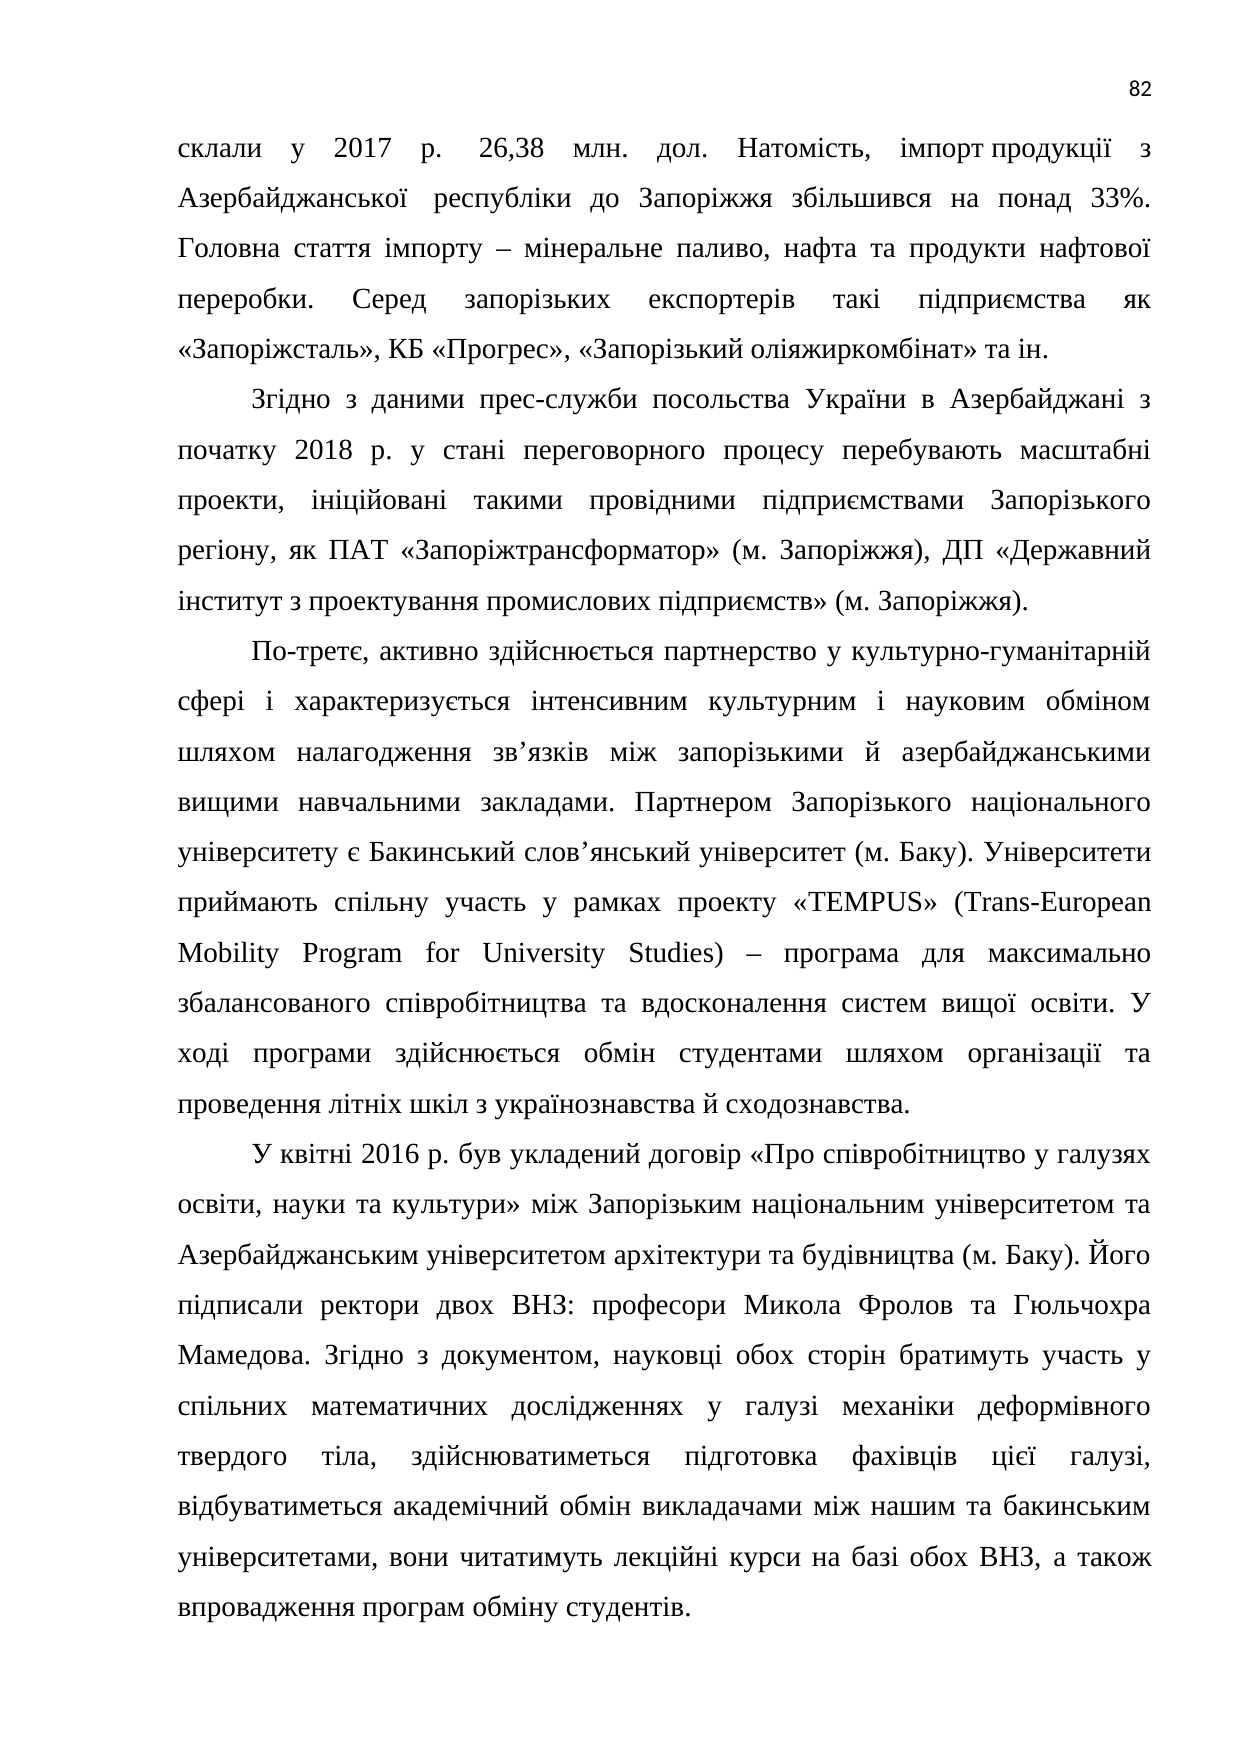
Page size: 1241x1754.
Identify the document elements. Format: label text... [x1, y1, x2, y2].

text По-третє, активно здійснюється партнерство у культурно-гуманітарній сфері і характеризується інтенсивним культурним і науковим обміном шляхом налагодження зв’язків між запорізькими й азербайджанськими вищими навчальними закладами. Партнером Запорізького національного університету є Бакинський слов’янський університет (м. Баку). Університети приймають спільну участь у рамках проекту «TEMPUS» (Trans-European Mobility Program for University Studies) – програма для максимально збалансованого співробітництва та вдосконалення систем вищої освіти. У ході програми здійснюється обмін студентами шляхом організації та проведення літніх шкіл з українознавства й сходознавства. [177, 633, 1152, 1119]
text Згідно з даними прес-служби посольства України в Азербайджані з початку 2018 р. у стані переговорного процесу перебувають масштабні проекти, ініційовані такими провідними підприємствами Запорізького регіону, як ПАТ «Запоріжтрансформатор» (м. Запоріжжя), ДП «Державний інститут з проектування промислових підприємств» (м. Запоріжжя). [177, 381, 1152, 616]
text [177, 130, 1152, 365]
text У квітні 2016 р. був укладений договір «Про співробітництво у галузях освіти, науки та культури» між Запорізьким національним університетом та Азербайджанським університетом архітектури та будівництва (м. Баку). Його підписали ректори двох ВНЗ: професори Микола Фролов та Гюльчохра Мамедова. Згідно з документом, науковці обох сторін братимуть участь у спільних математичних дослідженнях у галузі механіки деформівного твердого тіла, здійснюватиметься підготовка фахівців цієї галузі, відбуватиметься академічний обмін викладачами між нашим та бакинським університетами, вони читатимуть лекційні курси на базі обох ВНЗ, а також впровадження програм обміну студентів. [177, 1136, 1152, 1622]
